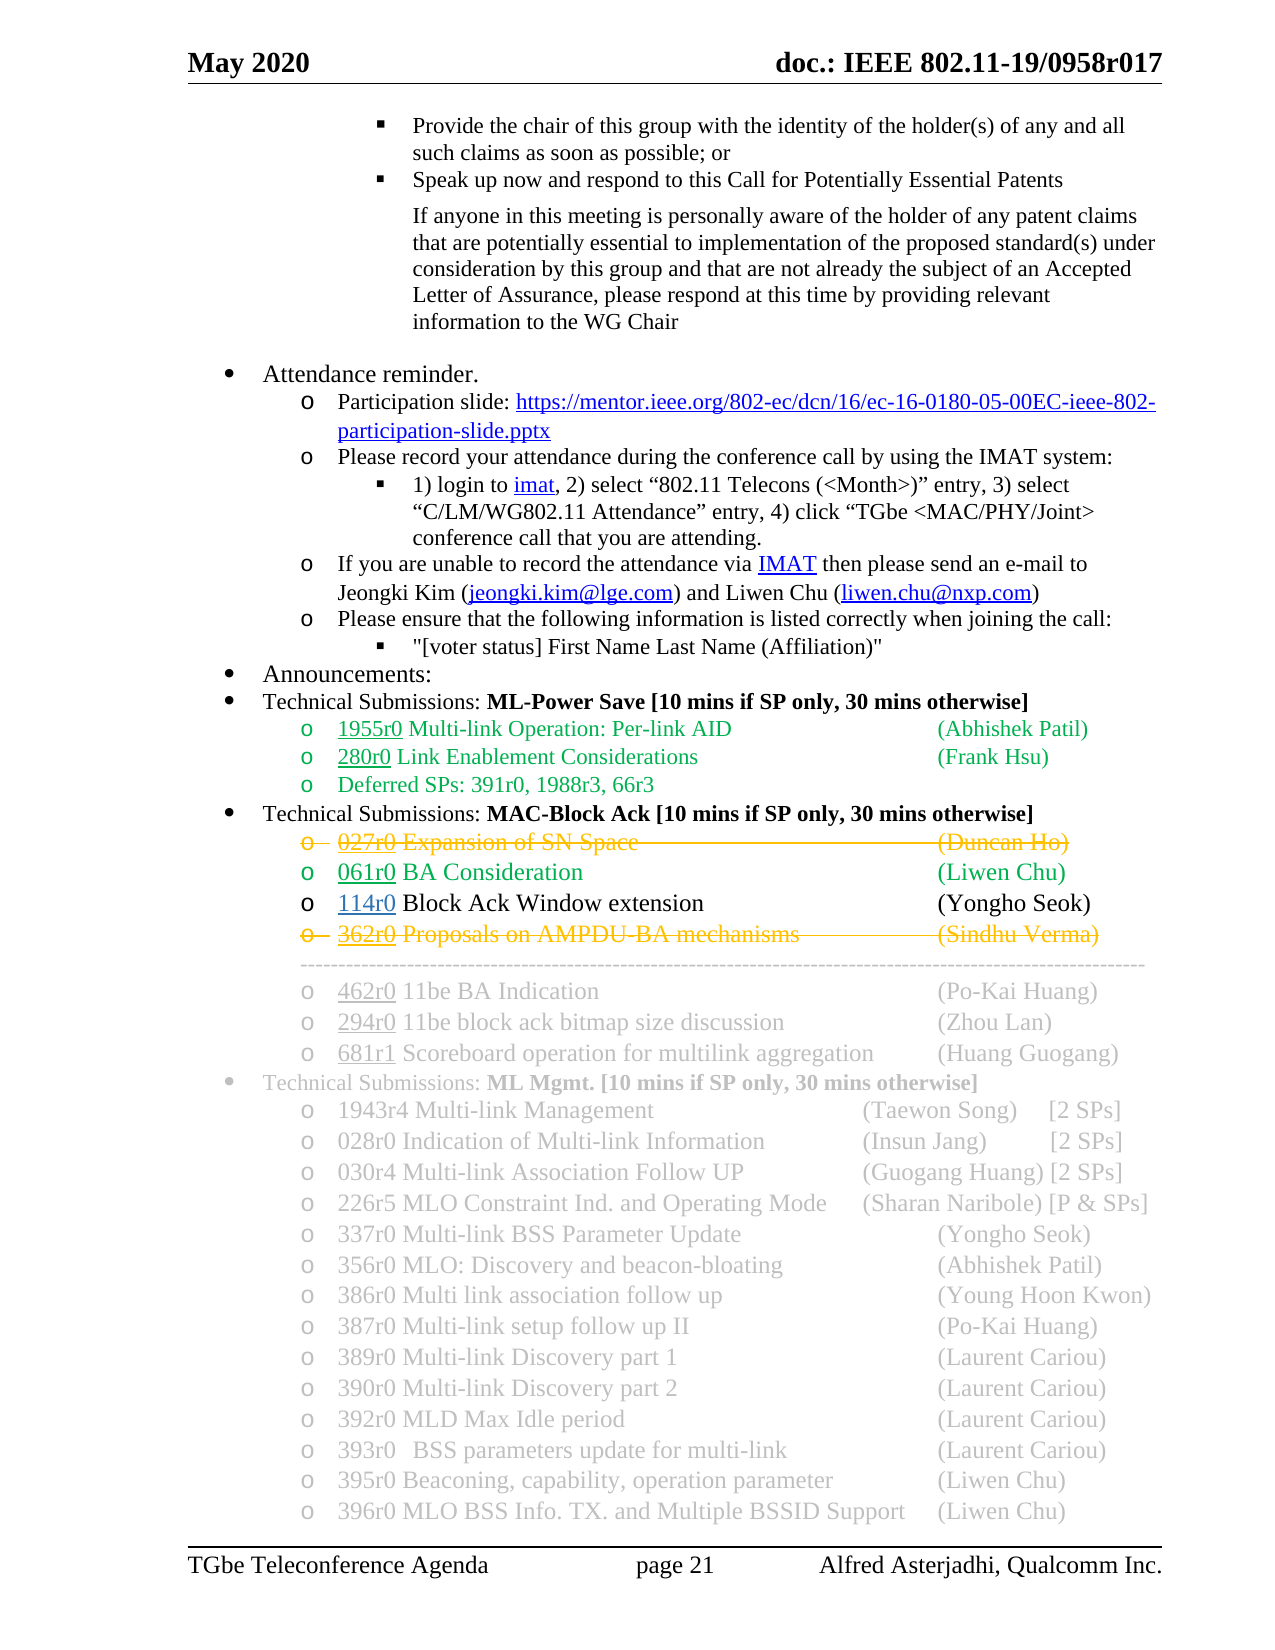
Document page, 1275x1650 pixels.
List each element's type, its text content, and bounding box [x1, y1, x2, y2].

list 294r0 11be block ack bitmap size discussion (Zhou Lan) [300, 1007, 1162, 1038]
list 390r0 Multi-link Discovery part 2 (Laurent Cariou) [300, 1373, 1162, 1404]
list 356r0 MLO: Discovery and beacon-bloating (Abhishek Patil) [300, 1250, 1162, 1281]
list Please ensure that the following information is listed correctly when joining the call: [300, 605, 1162, 633]
list 386r0 Multi link association follow up (Young Hoon Kwon) [300, 1281, 1162, 1311]
list 1943r4 Multi-link Management (Taewon Song) [2 SPs] [300, 1096, 1162, 1126]
list 280r0 Link Enablement Considerations (Frank Hsu) [300, 743, 1162, 772]
list 1955r0 Multi-link Operation: Per-link AID (Abhishek Patil) [300, 715, 1162, 743]
list Deferred SPs: 391r0, 1988r3, 66r3 [300, 772, 1162, 800]
list Attendance reminder. [225, 359, 1162, 388]
list If anyone in this meeting is personally aware of the holder of any patent claims that are potentially essential to implementation of the proposed standard(s) under consideration by this group and that are not already the subject of an Accepted Letter of Assurance, please respond at this time by providing relevant information to the WG Chair [412, 202, 1162, 334]
text --------------------------------------------------------------------------------------------------------------- [300, 950, 1162, 976]
list Announcements: [225, 659, 1162, 688]
list Technical Submissions: ML Mgmt. [10 mins if SP only, 30 mins otherwise] [225, 1069, 1162, 1096]
list 396r0 MLO BSS Info. TX. and Multiple BSSID Support (Liwen Chu) [300, 1496, 1162, 1527]
list 226r5 MLO Constraint Ind. and Operating Mode (Sharan Naribole) [P & SPs] [300, 1188, 1162, 1219]
list Speak up now and respond to this Call for Potentially Essential Patents [375, 166, 1162, 192]
list Technical Submissions: MAC-Block Ack [10 mins if SP only, 30 mins otherwise] [225, 800, 1162, 827]
list "[voter status] First Name Last Name (Affiliation)" [375, 633, 1162, 659]
list 114r0 Block Ack Window extension (Yongho Seok) [300, 888, 1162, 919]
list 389r0 Multi-link Discovery part 1 (Laurent Cariou) [300, 1342, 1162, 1373]
list 387r0 Multi-link setup follow up II (Po-Kai Huang) [300, 1311, 1162, 1342]
list Please record your attendance during the conference call by using the IMAT system: [300, 443, 1162, 471]
list Participation slide: https://mentor.ieee.org/802-ec/dcn/16/ec-16-0180-05-00EC-ieee-802-participation-slide.pptx [300, 388, 1162, 443]
list 462r0 11be BA Indication (Po-Kai Huang) [300, 976, 1162, 1007]
list 392r0 MLD Max Idle period (Laurent Cariou) [300, 1404, 1162, 1435]
list 027r0 Expansion of SN Space (Duncan Ho) [300, 827, 1162, 857]
list 681r1 Scoreboard operation for multilink aggregation (Huang Guogang) [300, 1038, 1162, 1069]
list 337r0 Multi-link BSS Parameter Update (Yongho Seok) [300, 1219, 1162, 1250]
list Technical Submissions: ML-Power Save [10 mins if SP only, 30 mins otherwise] [225, 688, 1162, 715]
list 362r0 Proposals on AMPDU-BA mechanisms (Sindhu Verma) [300, 919, 1162, 950]
list 028r0 Indication of Multi-link Information (Insun Jang) [2 SPs] [300, 1126, 1162, 1157]
list 061r0 BA Consideration (Liwen Chu) [300, 857, 1162, 888]
list Provide the chair of this group with the identity of the holder(s) of any and all such claims as soon as possible; or [375, 112, 1162, 166]
list 393r0 BSS parameters update for multi-link (Laurent Cariou) [300, 1435, 1162, 1466]
list 395r0 Beaconing, capability, operation parameter (Liwen Chu) [300, 1466, 1162, 1496]
list 030r4 Multi-link Association Follow UP (Guogang Huang) [2 SPs] [300, 1157, 1162, 1188]
list If you are unable to record the attendance via IMAT then please send an e-mail to Jeongki Kim (jeongki.kim@lge.com) and Liwen Chu (liwen.chu@nxp.com) [300, 550, 1162, 605]
list 1) login to imat, 2) select “802.11 Telecons (<Month>)” entry, 3) select “C/LM/WG802.11 Attendance” entry, 4) click “TGbe <MAC/PHY/Joint> conference call that you are attending. [375, 471, 1162, 550]
